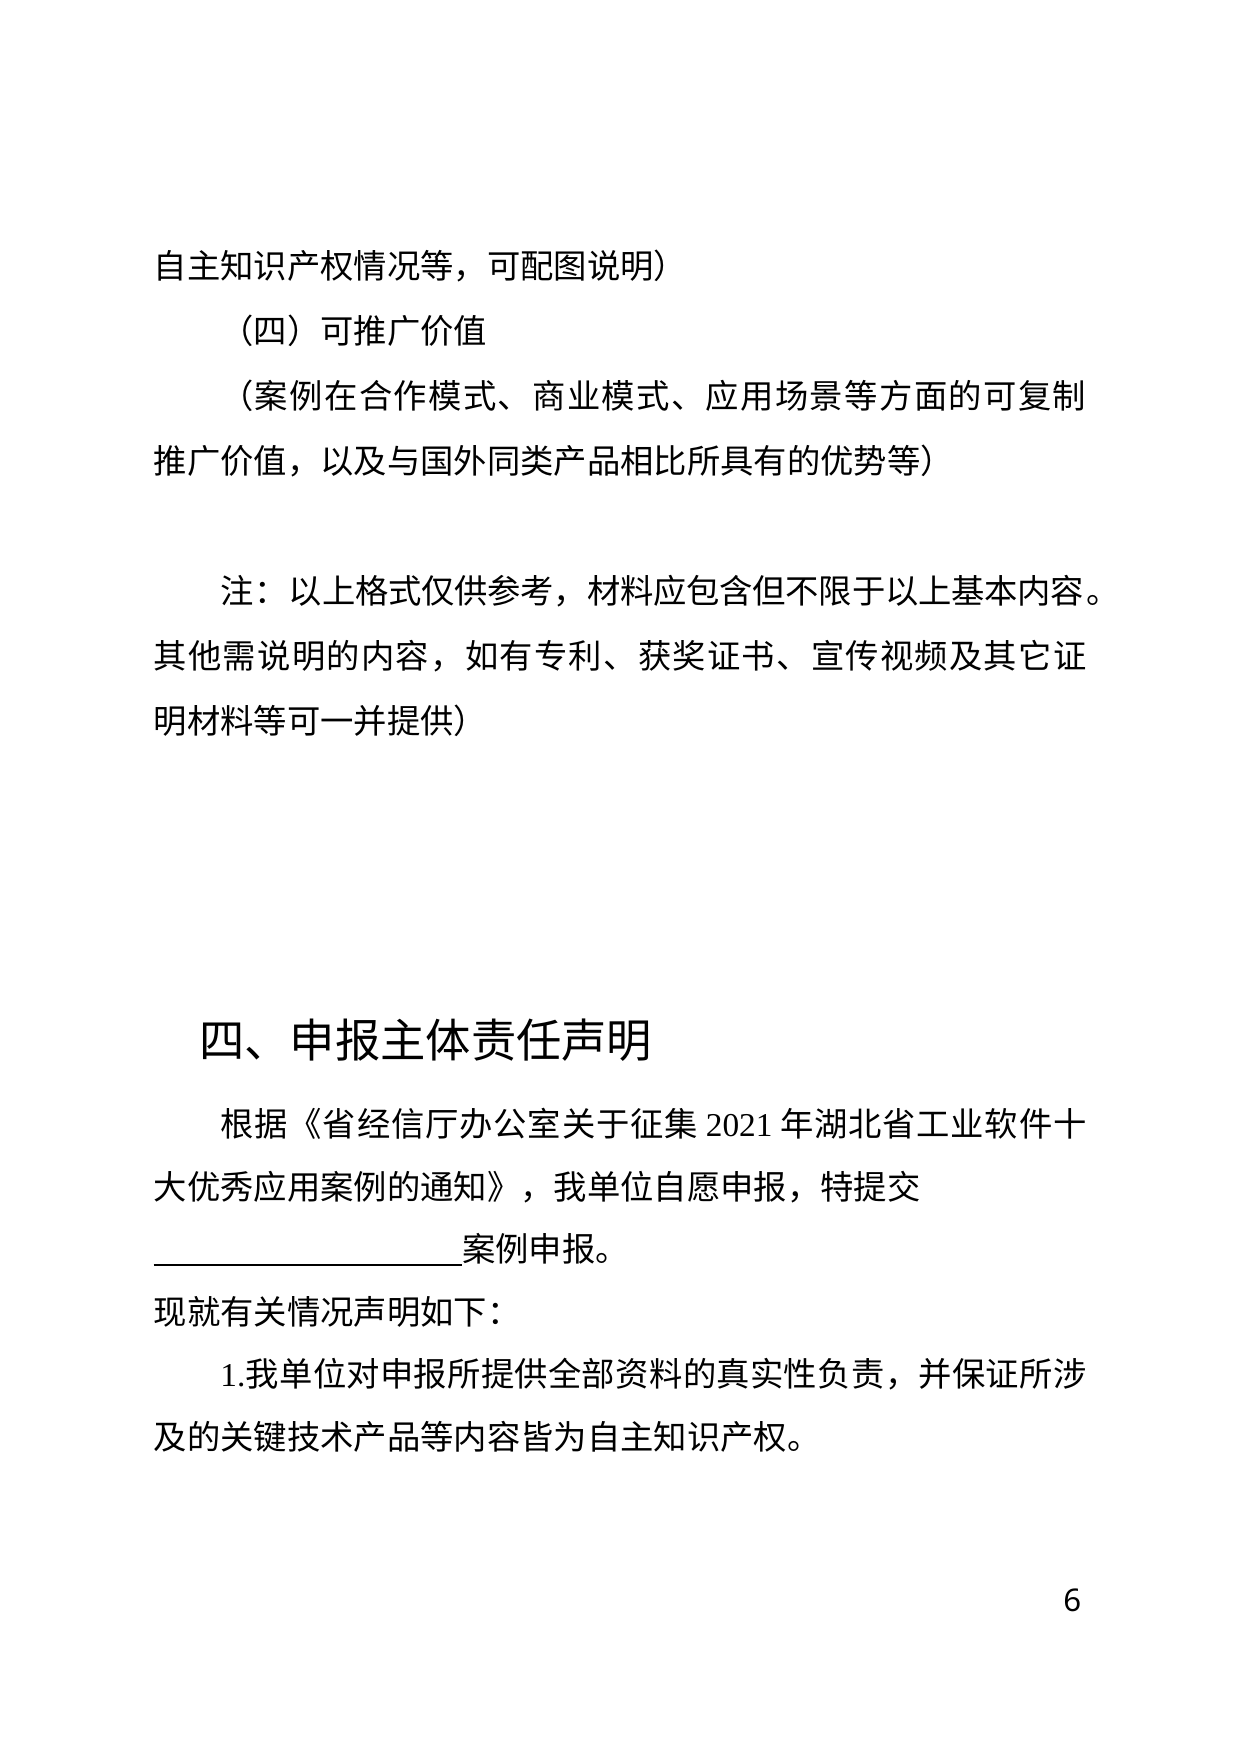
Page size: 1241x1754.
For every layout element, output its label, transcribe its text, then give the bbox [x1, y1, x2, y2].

text 现就有关情况声明如下： [153, 1274, 1087, 1337]
text 根据《省经信厅办公室关于征集2021年湖北省工业软件十大优秀应用案例的通知》，我单位自愿申报，特提交 [153, 1087, 1087, 1212]
text 注：以上格式仅供参考，材料应包含但不限于以上基本内容。其他需说明的内容，如有专利、获奖证书、宣传视频及其它证明材料等可一并提供） [153, 556, 1087, 751]
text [153, 231, 1087, 296]
text （四）可推广价值 [153, 296, 1087, 361]
text （案例在合作模式、商业模式、应用场景等方面的可复制推广价值，以及与国外同类产品相比所具有的优势等） [153, 361, 1087, 491]
text 案例申报。 [153, 1212, 1087, 1274]
text 四、申报主体责任声明 [153, 989, 1087, 1087]
text 1.我单位对申报所提供全部资料的真实性负责，并保证所涉及的关键技术产品等内容皆为自主知识产权。 [153, 1337, 1087, 1462]
